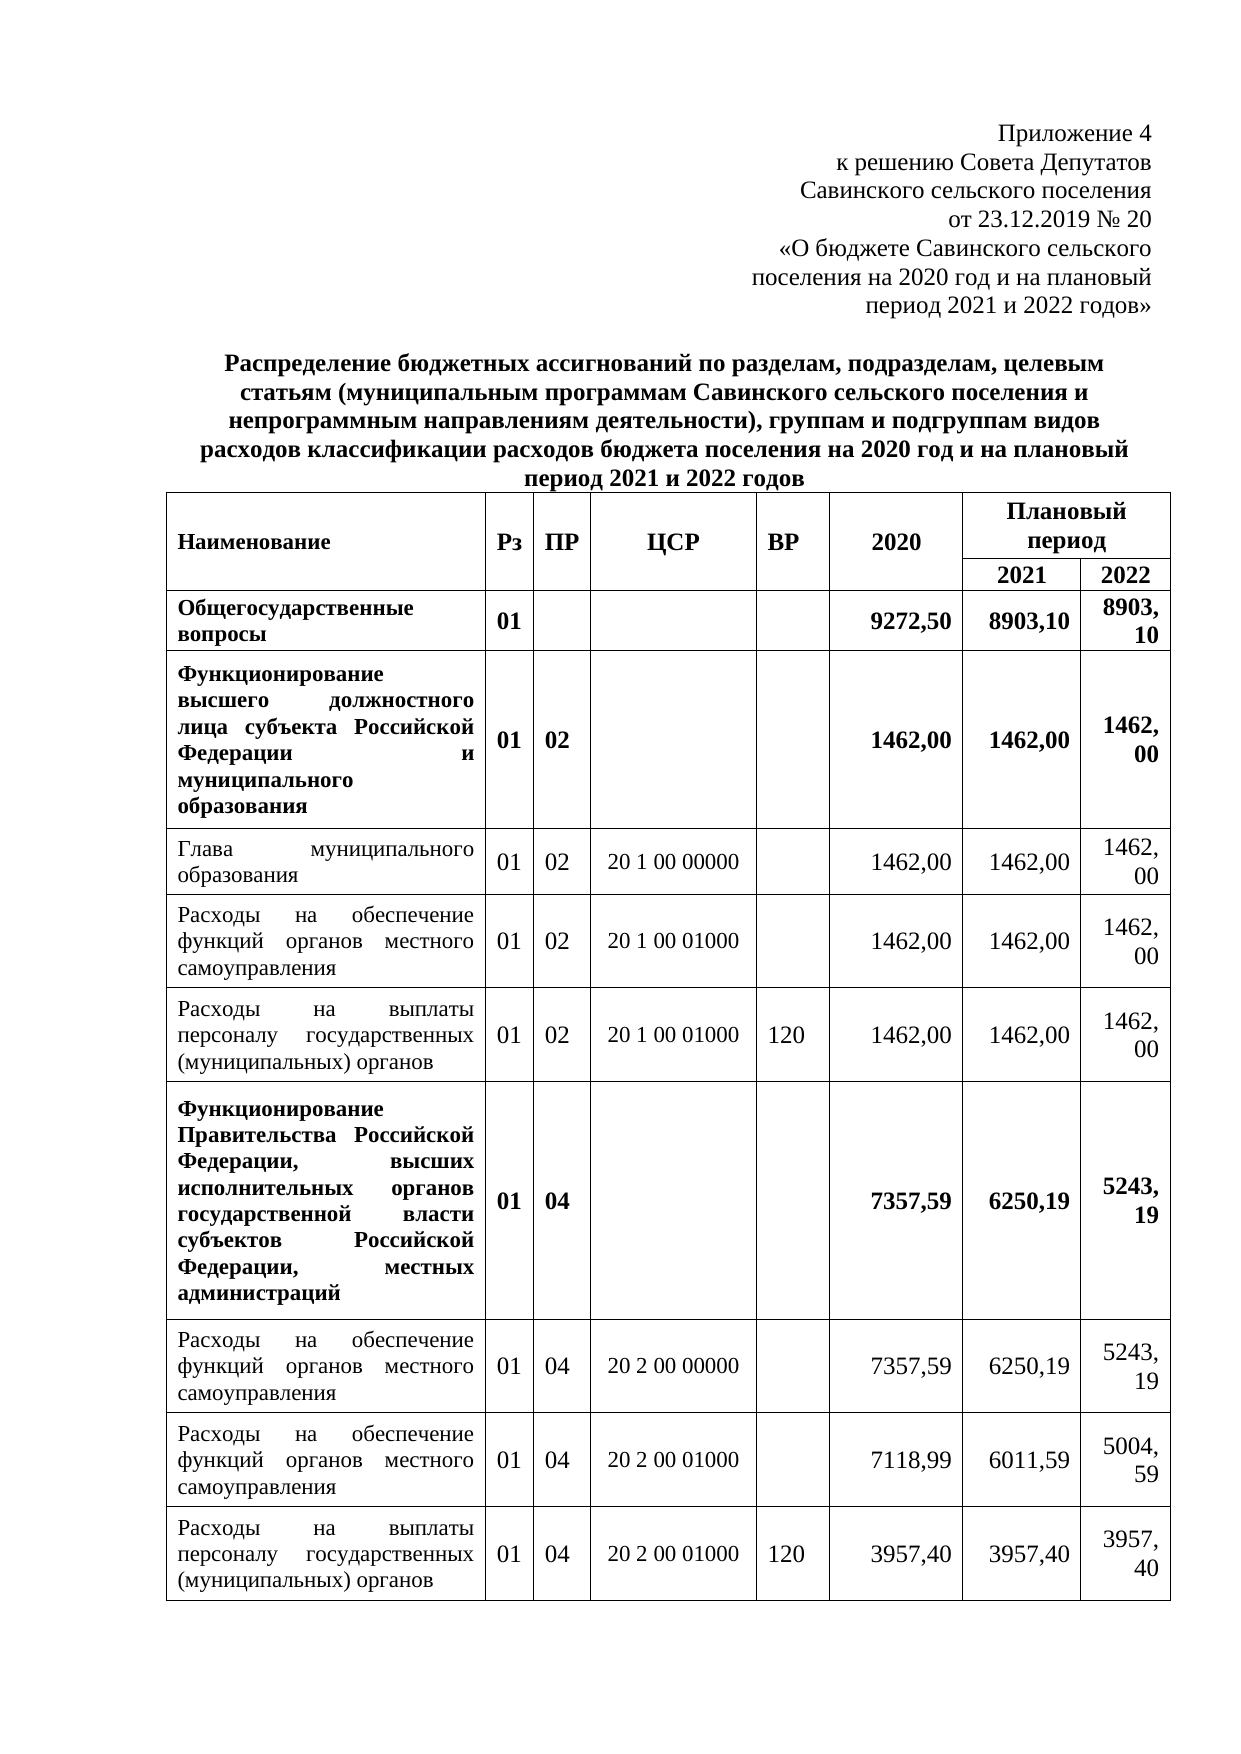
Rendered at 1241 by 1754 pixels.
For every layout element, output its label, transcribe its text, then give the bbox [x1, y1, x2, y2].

table_cell 120 [757, 988, 829, 1081]
table_cell Расходы на выплаты персоналу государственных (муниципальных) органов [167, 1507, 485, 1600]
table_cell 1462,00 [1081, 988, 1170, 1081]
table_cell Расходы на выплаты персоналу государственных (муниципальных) органов [167, 988, 485, 1081]
table_cell [757, 1082, 829, 1318]
table_cell 2022 [1081, 559, 1170, 590]
table_cell 01 [486, 1413, 533, 1506]
table_cell 3957,40 [1081, 1507, 1170, 1600]
table_cell 01 [486, 651, 533, 828]
table_cell 20 1 00 01000 [591, 895, 756, 987]
table_cell 9272,50 [830, 591, 962, 650]
table_cell 20 2 00 00000 [591, 1320, 756, 1412]
table_cell 1462,00 [1081, 895, 1170, 987]
table_cell [591, 1082, 756, 1318]
table_cell 04 [534, 1413, 590, 1506]
text «О бюджете Савинского сельского [177, 233, 1152, 262]
table_cell 20 2 00 01000 [591, 1507, 756, 1600]
table_cell 1462,00 [830, 895, 962, 987]
text к решению Совета Депутатов [177, 147, 1152, 176]
text Савинского сельского поселения [177, 176, 1152, 204]
table_cell 20 2 00 01000 [591, 1413, 756, 1506]
table_cell [757, 1320, 829, 1412]
table_header Рз [486, 493, 533, 590]
table_cell 1462,00 [1081, 829, 1170, 893]
table_cell 5243,19 [1081, 1082, 1170, 1318]
table_cell 1462,00 [963, 829, 1080, 893]
text от 23.12.2019 № 20 [177, 204, 1152, 233]
table_cell 04 [534, 1320, 590, 1412]
table_cell [591, 591, 756, 650]
table_cell 1462,00 [830, 988, 962, 1081]
table_cell 01 [486, 1320, 533, 1412]
table_cell Функционирование Правительства Российской Федерации, высших исполнительных органов государственной власти субъектов Российской Федерации, местных администраций [167, 1082, 485, 1318]
table_cell [757, 651, 829, 828]
table_cell 1462,00 [963, 651, 1080, 828]
table_cell 02 [534, 829, 590, 893]
table_header Наименование [167, 493, 485, 590]
table_cell 2021 [963, 559, 1080, 590]
table_cell 3957,40 [963, 1507, 1080, 1600]
table_cell 1462,00 [963, 895, 1080, 987]
table_cell 120 [757, 1507, 829, 1600]
table_cell 04 [534, 1507, 590, 1600]
table_cell 01 [486, 829, 533, 893]
table_cell 3957,40 [830, 1507, 962, 1600]
table_cell 01 [486, 895, 533, 987]
table_cell 1462,00 [830, 829, 962, 893]
table_cell 20 1 00 01000 [591, 988, 756, 1081]
text Приложение 4 [177, 118, 1152, 147]
table_cell 04 [534, 1082, 590, 1318]
table_cell 7118,99 [830, 1413, 962, 1506]
table_header 2020 [830, 493, 962, 590]
table_header Плановый период [963, 493, 1170, 557]
table_cell [591, 651, 756, 828]
table_cell 01 [486, 1082, 533, 1318]
text Распределение бюджетных ассигнований по разделам, подразделам, целевым статьям (муниципальным программам Савинского сельского поселения и непрограммным направлениям деятельности), группам и подгруппам видов расходов классификации расходов бюджета поселения на 2020 год и на плановый период 2021 и 2022 годов [177, 348, 1152, 492]
table_cell 8903,10 [1081, 591, 1170, 650]
table_cell [534, 591, 590, 650]
table_header ВР [757, 493, 829, 590]
table_cell 02 [534, 988, 590, 1081]
table_cell 6250,19 [963, 1320, 1080, 1412]
table_cell 1462,00 [830, 651, 962, 828]
table_cell 5004,59 [1081, 1413, 1170, 1506]
table_cell [757, 591, 829, 650]
table_cell Функционирование высшего должностного лица субъекта Российской Федерации и муниципального образования [167, 651, 485, 828]
table_cell 7357,59 [830, 1082, 962, 1318]
table_header ПР [534, 493, 590, 590]
table_cell 7357,59 [830, 1320, 962, 1412]
text поселения на 2020 год и на плановый [177, 262, 1152, 291]
table_cell 20 1 00 00000 [591, 829, 756, 893]
table_cell 6250,19 [963, 1082, 1080, 1318]
table_header ЦСР [591, 493, 756, 590]
table_cell 01 [486, 988, 533, 1081]
table_cell Расходы на обеспечение функций органов местного самоуправления [167, 1320, 485, 1412]
table_cell 02 [534, 895, 590, 987]
table_cell 1462,00 [963, 988, 1080, 1081]
table_cell Расходы на обеспечение функций органов местного самоуправления [167, 1413, 485, 1506]
table_cell 6011,59 [963, 1413, 1080, 1506]
text период 2021 и 2022 годов» [177, 291, 1152, 319]
table_cell Общегосударственные вопросы [167, 591, 485, 650]
table_cell [757, 829, 829, 893]
table_cell 02 [534, 651, 590, 828]
table_cell 5243,19 [1081, 1320, 1170, 1412]
table_cell Расходы на обеспечение функций органов местного самоуправления [167, 895, 485, 987]
table_cell 1462,00 [1081, 651, 1170, 828]
table_cell Глава муниципального образования [167, 829, 485, 893]
table_cell 8903,10 [963, 591, 1080, 650]
table_cell 01 [486, 1507, 533, 1600]
table_cell 01 [486, 591, 533, 650]
table_cell [757, 1413, 829, 1506]
table_cell [757, 895, 829, 987]
